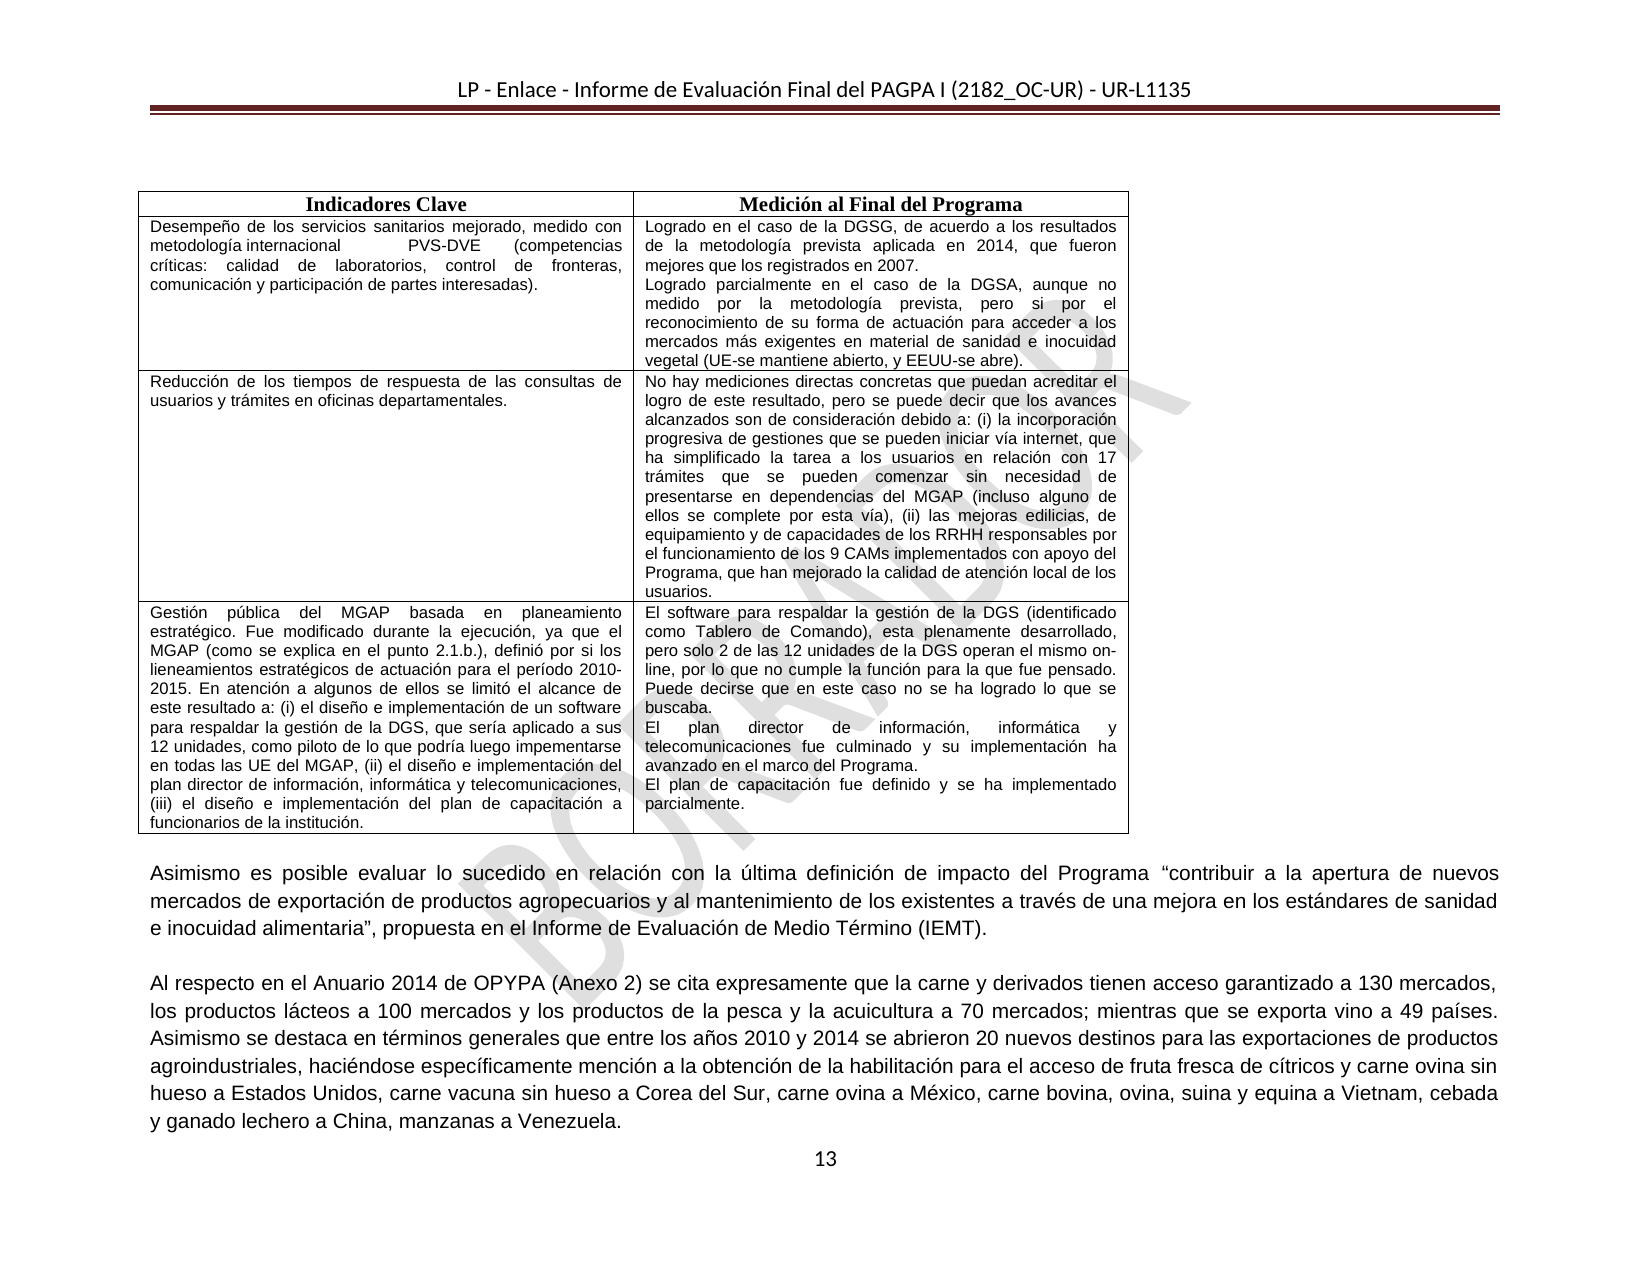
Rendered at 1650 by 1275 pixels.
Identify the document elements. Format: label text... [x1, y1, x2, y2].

table_cell El software para respaldar la gestión de la DGS (identificado como Tablero de Comando), esta plenamente desarrollado, pero solo 2 de las 12 unidades de la DGS operan el mismo on-line, por lo que no cumple la función para la que fue pensado. Puede decirse que en este caso no se ha logrado lo que se buscaba. El plan director de información, informática y telecomunicaciones fue culminado y su implementación ha avanzado en el marco del Programa. El plan de capacitación fue definido y se ha implementado parcialmente. [634, 602, 1128, 832]
table_cell Reducción de los tiempos de respuesta de las consultas de usuarios y trámites en oficinas departamentales. [139, 371, 633, 601]
list Al respecto en el Anuario 2014 de OPYPA (Anexo 2) se cita expresamente que la carne y derivados tienen acceso garantizado a 130 mercados, los productos lácteos a 100 mercados y los productos de la pesca y la acuicultura a 70 mercados; mientras que se exporta vino a 49 países. Asimismo se destaca en términos generales que entre los años 2010 y 2014 se abrieron 20 nuevos destinos para las exportaciones de productos agroindustriales, haciéndose específicamente mención a la obtención de la habilitación para el acceso de fruta fresca de cítricos y carne ovina sin hueso a Estados Unidos, carne vacuna sin hueso a Corea del Sur, carne ovina a México, carne bovina, ovina, suina y equina a Vietnam, cebada y ganado lechero a China, manzanas a Venezuela. [150, 971, 1500, 1132]
table_cell No hay mediciones directas concretas que puedan acreditar el logro de este resultado, pero se puede decir que los avances alcanzados son de consideración debido a: (i) la incorporación progresiva de gestiones que se pueden iniciar vía internet, que ha simplificado la tarea a los usuarios en relación con 17 trámites que se pueden comenzar sin necesidad de presentarse en dependencias del MGAP (incluso alguno de ellos se complete por esta vía), (ii) las mejoras edilicias, de equipamiento y de capacidades de los RRHH responsables por el funcionamiento de los 9 CAMs implementados con apoyo del Programa, que han mejorado la calidad de atención local de los usuarios. [634, 371, 1128, 601]
table_cell Desempeño de los servicios sanitarios mejorado, medido con metodología internacional PVS-DVE (competencias críticas: calidad de laboratorios, control de fronteras, comunicación y participación de partes interesadas). [139, 217, 633, 370]
table_cell Logrado en el caso de la DGSG, de acuerdo a los resultados de la metodología prevista aplicada en 2014, que fueron mejores que los registrados en 2007. Logrado parcialmente en el caso de la DGSA, aunque no medido por la metodología prevista, pero si por el reconocimiento de su forma de actuación para acceder a los mercados más exigentes en material de sanidad e inocuidad vegetal (UE-se mantiene abierto, y EEUU-se abre). [634, 217, 1128, 370]
table_cell Gestión pública del MGAP basada en planeamiento estratégico. Fue modificado durante la ejecución, ya que el MGAP (como se explica en el punto 2.1.b.), definió por si los lieneamientos estratégicos de actuación para el período 2010-2015. En atención a algunos de ellos se limitó el alcance de este resultado a: (i) el diseño e implementación de un software para respaldar la gestión de la DGS, que sería aplicado a sus 12 unidades, como piloto de lo que podría luego impementarse en todas las UE del MGAP, (ii) el diseño e implementación del plan director de información, informática y telecomunicaciones, (iii) el diseño e implementación del plan de capacitación a funcionarios de la institución. [139, 602, 633, 832]
table_header Indicadores Clave [139, 192, 633, 216]
table_header Medición al Final del Programa [634, 192, 1128, 216]
text Asimismo es posible evaluar lo sucedido en relación con la última definición de impacto del Programa “contribuir a la apertura de nuevos mercados de exportación de productos agropecuarios y al mantenimiento de los existentes a través de una mejora en los estándares de sanidad e inocuidad alimentaria”, propuesta en el Informe de Evaluación de Medio Término (IEMT). [150, 861, 1500, 940]
